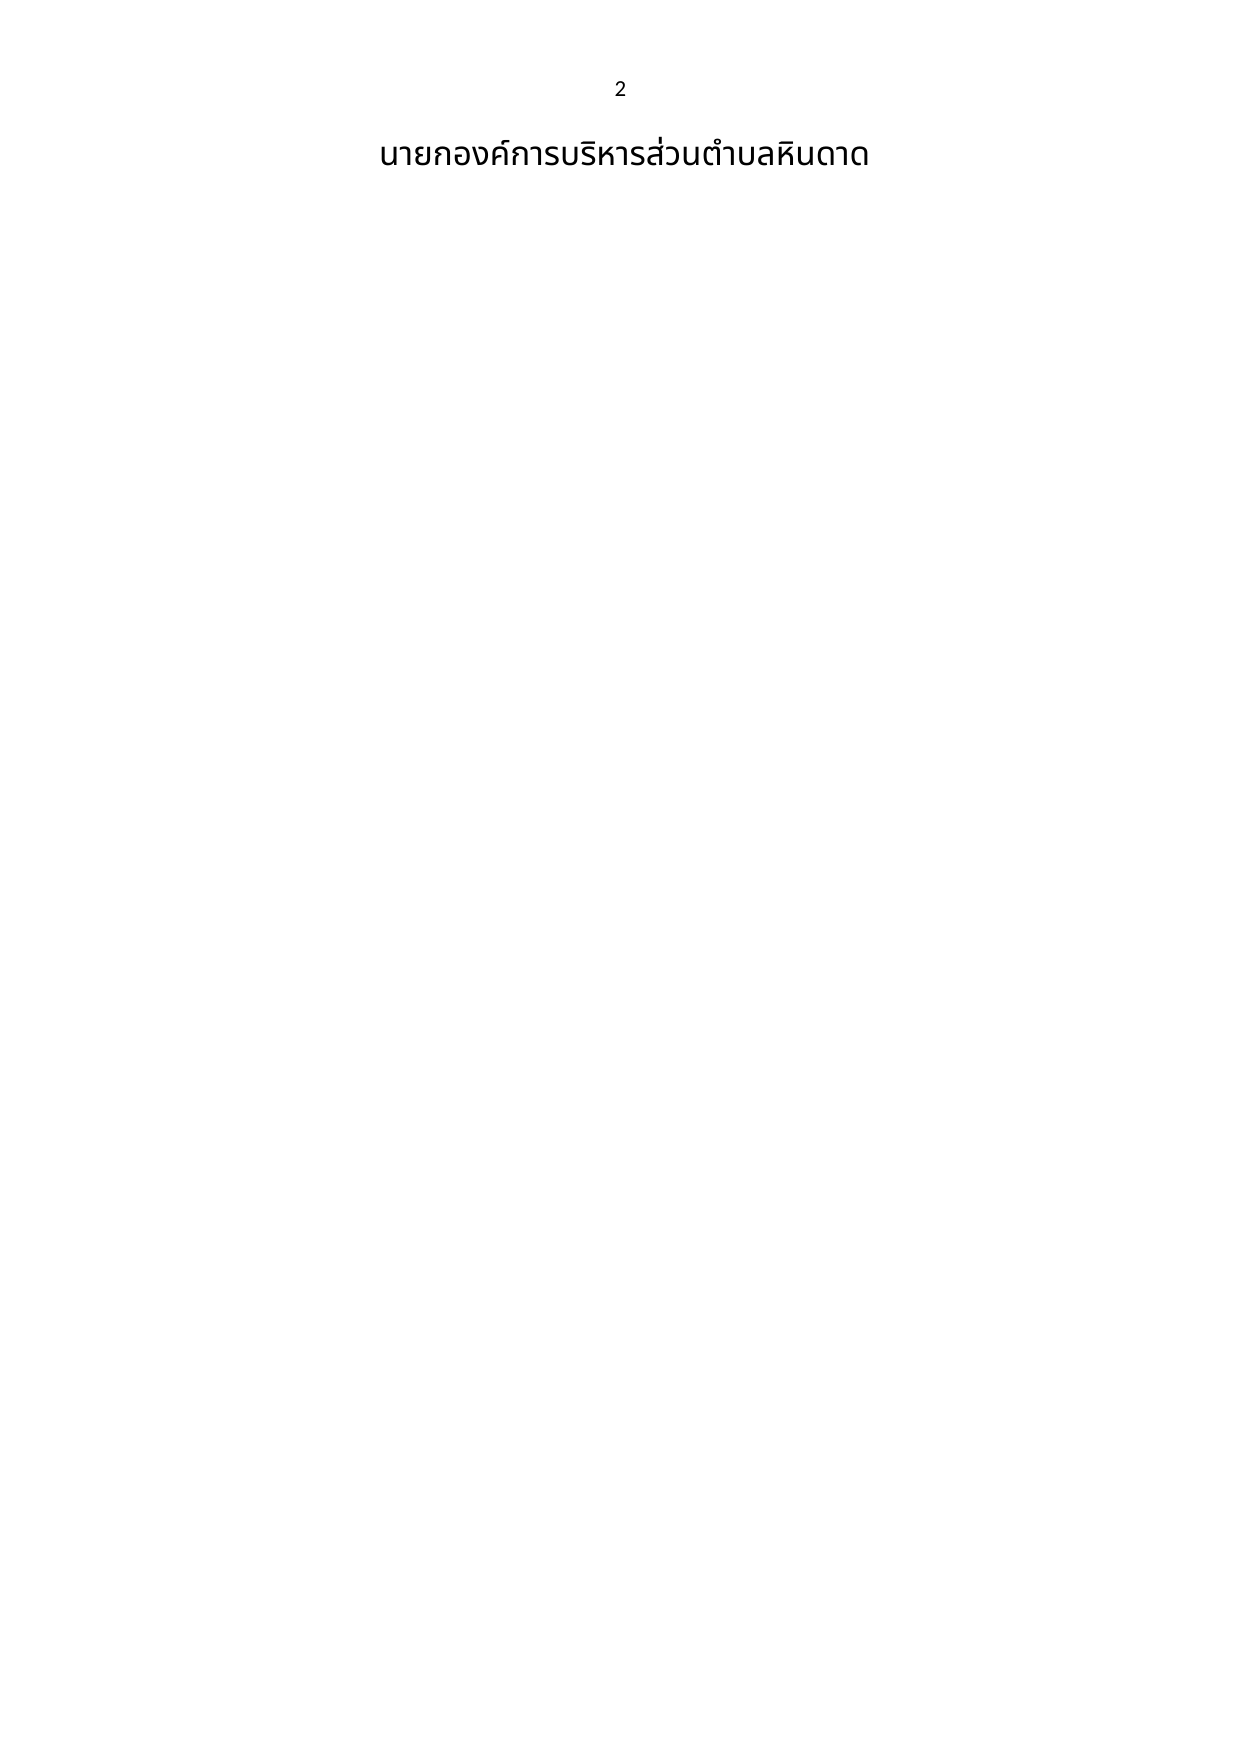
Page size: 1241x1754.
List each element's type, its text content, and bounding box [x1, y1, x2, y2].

text นายกองค์การบริหารส่วนตำบลหินดาด [150, 130, 1090, 180]
